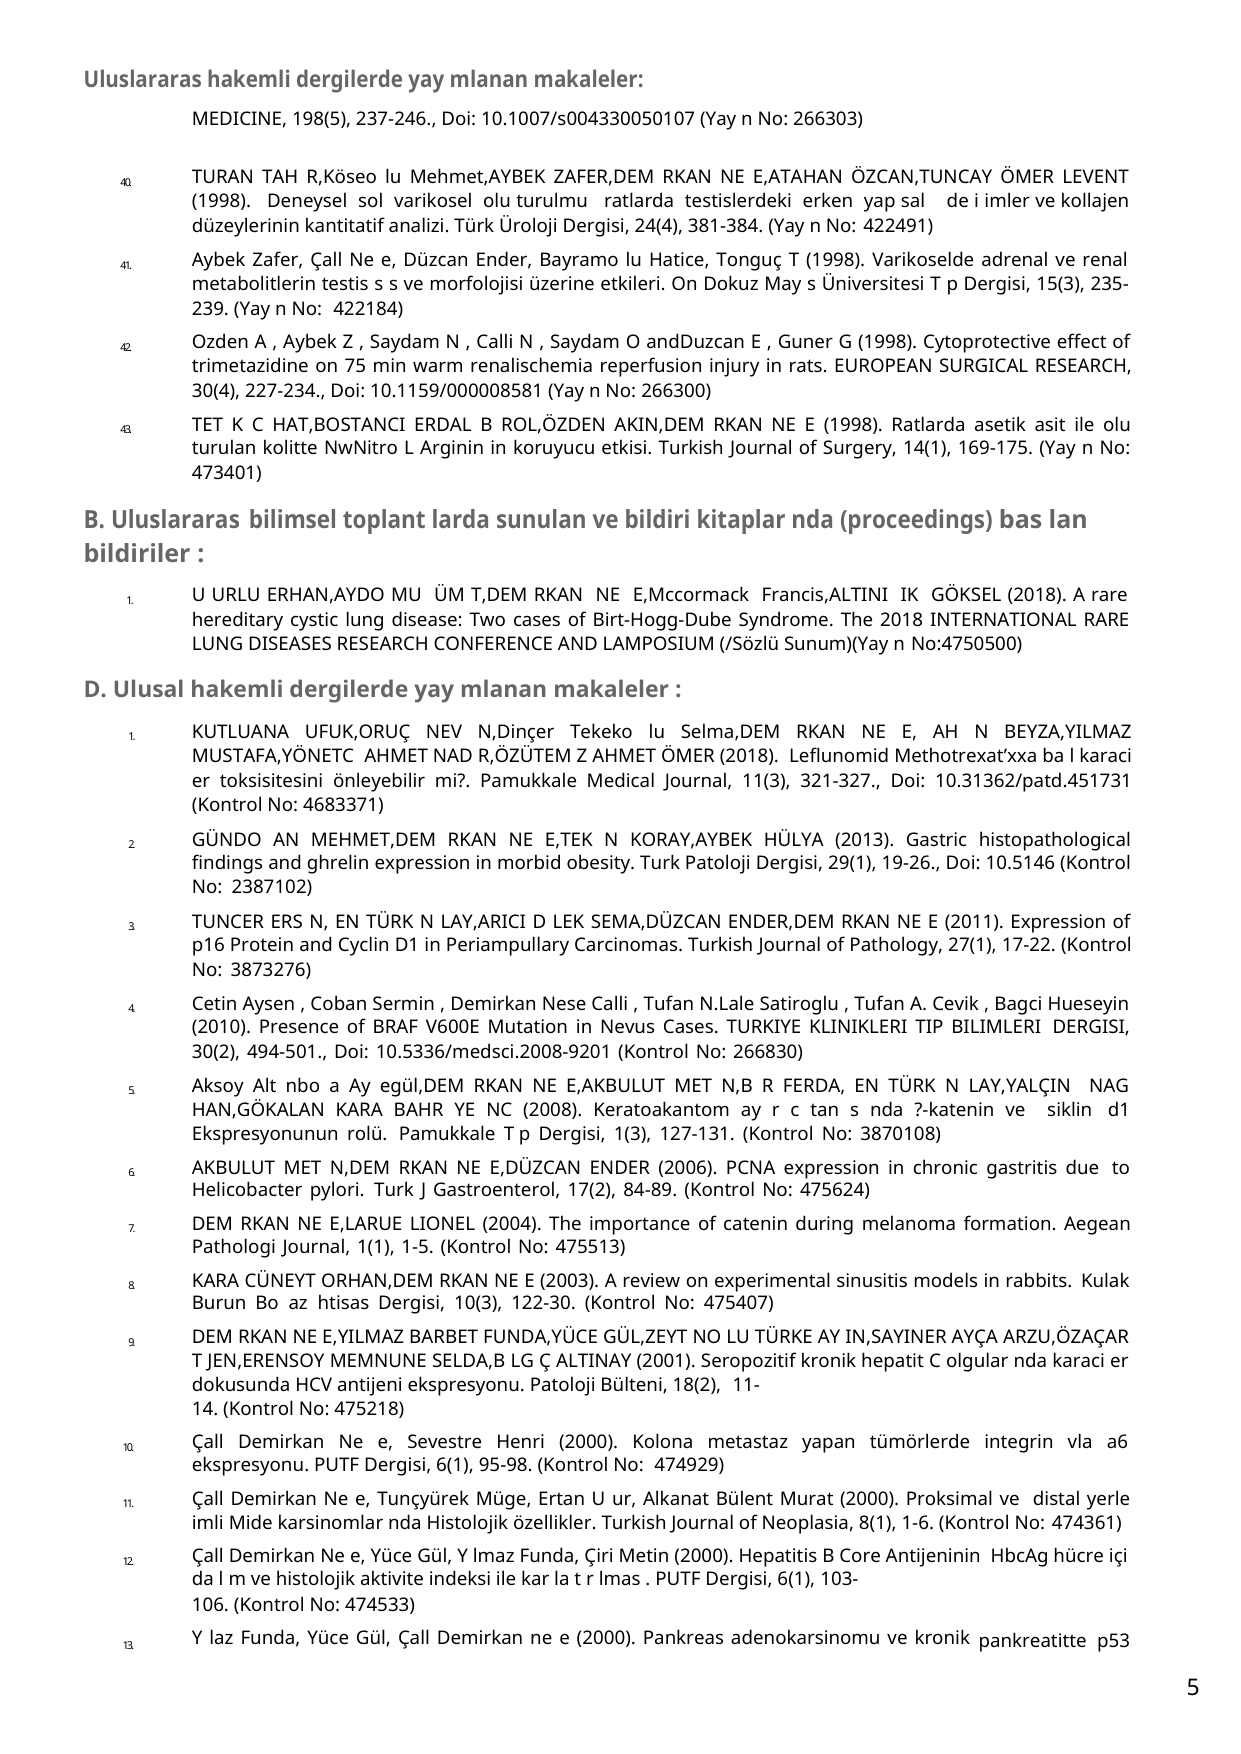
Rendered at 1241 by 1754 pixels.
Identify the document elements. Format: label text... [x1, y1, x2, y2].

list Aksoy Alt nbo a Ay egül,DEM RKAN NE E,AKBULUT MET N,B R FERDA, EN TÜRK N LAY,YALÇIN NAG HAN,GÖKALAN KARA BAHR YE NC (2008). Keratoakantom ay r c tan s nda ?-katenin ve siklin d1 Ekspresyonunun rolü. Pamukkale T p Dergisi, 1(3), 127-131. (Kontrol No: 3870108) [128, 1073, 1130, 1146]
list Cetin Aysen , Coban Sermin , Demirkan Nese Calli , Tufan N.Lale Satiroglu , Tufan A. Cevik , Bagci Hueseyin (2010). Presence of BRAF V600E Mutation in Nevus Cases. TURKIYE KLINIKLERI TIP BILIMLERI DERGISI, 30(2), 494-501., Doi: 10.5336/medsci.2008-9201 (Kontrol No: 266830) [128, 991, 1130, 1063]
subtitle B. Uluslararas bilimsel toplant larda sunulan ve bildiri kitaplar nda (proceedings) bas lan bildiriler : [83, 501, 1141, 569]
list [122, 1627, 1130, 1653]
list U URLU ERHAN,AYDO MU ÜM T,DEM RKAN NE E,Mccormack Francis,ALTINI IK GÖKSEL (2018). A rare hereditary cystic lung disease: Two cases of Birt-Hogg-Dube Syndrome. The 2018 INTERNATIONAL RARE LUNG DISEASES RESEARCH CONFERENCE AND LAMPOSIUM (/Sözlü Sunum)(Yay n No:4750500) [126, 582, 1130, 656]
list Ozden A , Aybek Z , Saydam N , Calli N , Saydam O andDuzcan E , Guner G (1998). Cytoprotective effect of trimetazidine on 75 min warm renalischemia reperfusion injury in rats. EUROPEAN SURGICAL RESEARCH, 30(4), 227-234., Doi: 10.1159/000008581 (Yay n No: 266300) [120, 330, 1133, 402]
list Çall Demirkan Ne e, Yüce Gül, Y lmaz Funda, Çiri Metin (2000). Hepatitis B Core Antijeninin HbcAg hücre içi da l m ve histolojik aktivite indeksi ile kar la t r lmas . PUTF Dergisi, 6(1), 103- [122, 1544, 1130, 1591]
subtitle D. Ulusal hakemli dergilerde yay mlanan makaleler : [83, 673, 1196, 704]
list TURAN TAH R,Köseo lu Mehmet,AYBEK ZAFER,DEM RKAN NE E,ATAHAN ÖZCAN,TUNCAY ÖMER LEVENT (1998). Deneysel sol varikosel olu turulmu ratlarda testislerdeki erken yap sal de i imler ve kollajen düzeylerinin kantitatif analizi. Türk Üroloji Dergisi, 24(4), 381-384. (Yay n No: 422491) [120, 164, 1130, 238]
text 14. (Kontrol No: 475218) [192, 1397, 1196, 1420]
text MEDICINE, 198(5), 237-246., Doi: 10.1007/s004330050107 (Yay n No: 266303) [192, 105, 1196, 131]
list TET K C HAT,BOSTANCI ERDAL B ROL,ÖZDEN AKIN,DEM RKAN NE E (1998). Ratlarda asetik asit ile olu turulan kolitte NwNitro L Arginin in koruyucu etkisi. Turkish Journal of Surgery, 14(1), 169-175. (Yay n No: 473401) [120, 412, 1132, 484]
list Çall Demirkan Ne e, Tunçyürek Müge, Ertan U ur, Alkanat Bülent Murat (2000). Proksimal ve distal yerle imli Mide karsinomlar nda Histolojik özellikler. Turkish Journal of Neoplasia, 8(1), 1-6. (Kontrol No: 474361) [122, 1486, 1132, 1534]
list TUNCER ERS N, EN TÜRK N LAY,ARICI D LEK SEMA,DÜZCAN ENDER,DEM RKAN NE E (2011). Expression of p16 Protein and Cyclin D1 in Periampullary Carcinomas. Turkish Journal of Pathology, 27(1), 17-22. (Kontrol No: 3873276) [128, 909, 1132, 981]
list AKBULUT MET N,DEM RKAN NE E,DÜZCAN ENDER (2006). PCNA expression in chronic gastritis due to Helicobacter pylori. Turk J Gastroenterol, 17(2), 84-89. (Kontrol No: 475624) [128, 1156, 1130, 1202]
list GÜNDO AN MEHMET,DEM RKAN NE E,TEK N KORAY,AYBEK HÜLYA (2013). Gastric histopathological findings and ghrelin expression in morbid obesity. Turk Patoloji Dergisi, 29(1), 19-26., Doi: 10.5146 (Kontrol No: 2387102) [128, 827, 1132, 899]
list Aybek Zafer, Çall Ne e, Düzcan Ender, Bayramo lu Hatice, Tonguç T (1998). Varikoselde adrenal ve renal metabolitlerin testis s s ve morfolojisi üzerine etkileri. On Dokuz May s Üniversitesi T p Dergisi, 15(3), 235-239. (Yay n No: 422184) [120, 248, 1130, 320]
list KARA CÜNEYT ORHAN,DEM RKAN NE E (2003). A review on experimental sinusitis models in rabbits. Kulak Burun Bo az htisas Dergisi, 10(3), 122-30. (Kontrol No: 475407) [128, 1269, 1129, 1315]
list DEM RKAN NE E,LARUE LIONEL (2004). The importance of catenin during melanoma formation. Aegean Pathologi Journal, 1(1), 1-5. (Kontrol No: 475513) [128, 1212, 1132, 1258]
list Çall Demirkan Ne e, Sevestre Henri (2000). Kolona metastaz yapan tümörlerde integrin vla a6 ekspresyonu. PUTF Dergisi, 6(1), 95-98. (Kontrol No: 474929) [122, 1430, 1129, 1477]
text 106. (Kontrol No: 474533) [192, 1591, 1196, 1617]
list KUTLUANA UFUK,ORUÇ NEV N,Dinçer Tekeko lu Selma,DEM RKAN NE E, AH N BEYZA,YILMAZ MUSTAFA,YÖNETC AHMET NAD R,ÖZÜTEM Z AHMET ÖMER (2018). Leflunomid Methotrexat’xxa ba l karaci er toksisitesini önleyebilir mi?. Pamukkale Medical Journal, 11(3), 321-327., Doi: 10.31362/patd.451731 (Kontrol No: 4683371) [128, 719, 1133, 817]
list DEM RKAN NE E,YILMAZ BARBET FUNDA,YÜCE GÜL,ZEYT NO LU TÜRKE AY IN,SAYINER AYÇA ARZU,ÖZAÇAR T JEN,ERENSOY MEMNUNE SELDA,B LG Ç ALTINAY (2001). Seropozitif kronik hepatit C olgular nda karaci er dokusunda HCV antijeni ekspresyonu. Patoloji Bülteni, 18(2), 11- [128, 1324, 1129, 1397]
